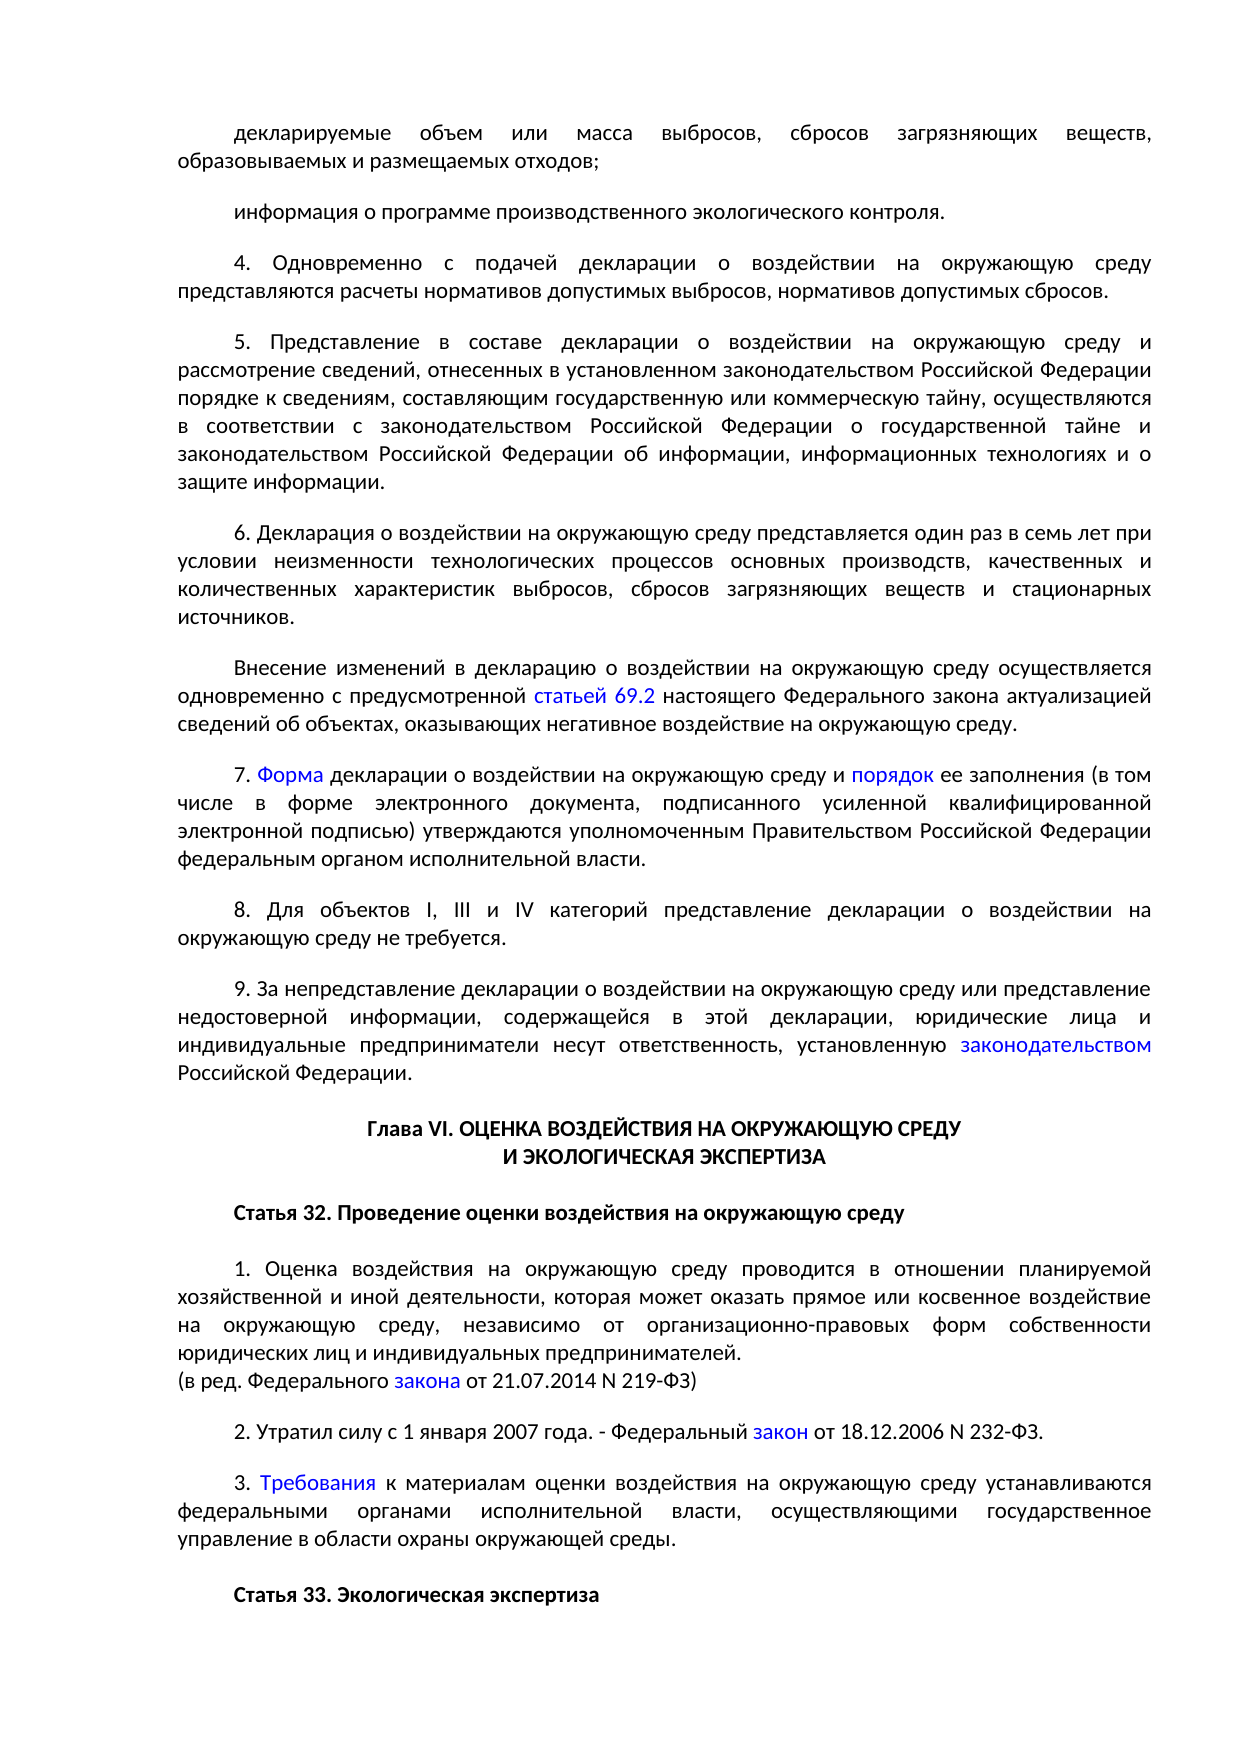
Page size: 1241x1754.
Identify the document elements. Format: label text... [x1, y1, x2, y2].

text 4. Одновременно с подачей декларации о воздействии на окружающую среду представляются расчеты нормативов допустимых выбросов, нормативов допустимых сбросов. [177, 248, 1152, 304]
text (в ред. Федерального закона от 21.07.2014 N 219-ФЗ) [177, 1366, 1152, 1394]
text 7. Форма декларации о воздействии на окружающую среду и порядок ее заполнения (в том числе в форме электронного документа, подписанного усиленной квалифицированной электронной подписью) утверждаются уполномоченным Правительством Российской Федерации федеральным органом исполнительной власти. [177, 760, 1152, 872]
text декларируемые объем или масса выбросов, сбросов загрязняющих веществ, образовываемых и размещаемых отходов; [177, 118, 1152, 174]
text Внесение изменений в декларацию о воздействии на окружающую среду осуществляется одновременно с предусмотренной статьей 69.2 настоящего Федерального закона актуализацией сведений об объектах, оказывающих негативное воздействие на окружающую среду. [177, 653, 1152, 737]
text 6. Декларация о воздействии на окружающую среду представляется один раз в семь лет при условии неизменности технологических процессов основных производств, качественных и количественных характеристик выбросов, сбросов загрязняющих веществ и стационарных источников. [177, 518, 1152, 630]
title И ЭКОЛОГИЧЕСКАЯ ЭКСПЕРТИЗА [177, 1142, 1152, 1170]
text 8. Для объектов I, III и IV категорий представление декларации о воздействии на окружающую среду не требуется. [177, 895, 1152, 951]
text 9. За непредставление декларации о воздействии на окружающую среду или представление недостоверной информации, содержащейся в этой декларации, юридические лица и индивидуальные предприниматели несут ответственность, установленную законодательством Российской Федерации. [177, 974, 1152, 1086]
title Статья 33. Экологическая экспертиза [177, 1580, 1152, 1608]
title Глава VI. ОЦЕНКА ВОЗДЕЙСТВИЯ НА ОКРУЖАЮЩУЮ СРЕДУ [177, 1114, 1152, 1142]
text 1. Оценка воздействия на окружающую среду проводится в отношении планируемой хозяйственной и иной деятельности, которая может оказать прямое или косвенное воздействие на окружающую среду, независимо от организационно-правовых форм собственности юридических лиц и индивидуальных предпринимателей. [177, 1254, 1152, 1366]
title Статья 32. Проведение оценки воздействия на окружающую среду [177, 1198, 1152, 1226]
text 3. Требования к материалам оценки воздействия на окружающую среду устанавливаются федеральными органами исполнительной власти, осуществляющими государственное управление в области охраны окружающей среды. [177, 1468, 1152, 1552]
text информация о программе производственного экологического контроля. [177, 197, 1152, 225]
text 5. Представление в составе декларации о воздействии на окружающую среду и рассмотрение сведений, отнесенных в установленном законодательством Российской Федерации порядке к сведениям, составляющим государственную или коммерческую тайну, осуществляются в соответствии с законодательством Российской Федерации о государственной тайне и законодательством Российской Федерации об информации, информационных технологиях и о защите информации. [177, 327, 1152, 495]
text 2. Утратил силу с 1 января 2007 года. - Федеральный закон от 18.12.2006 N 232-ФЗ. [177, 1417, 1152, 1445]
